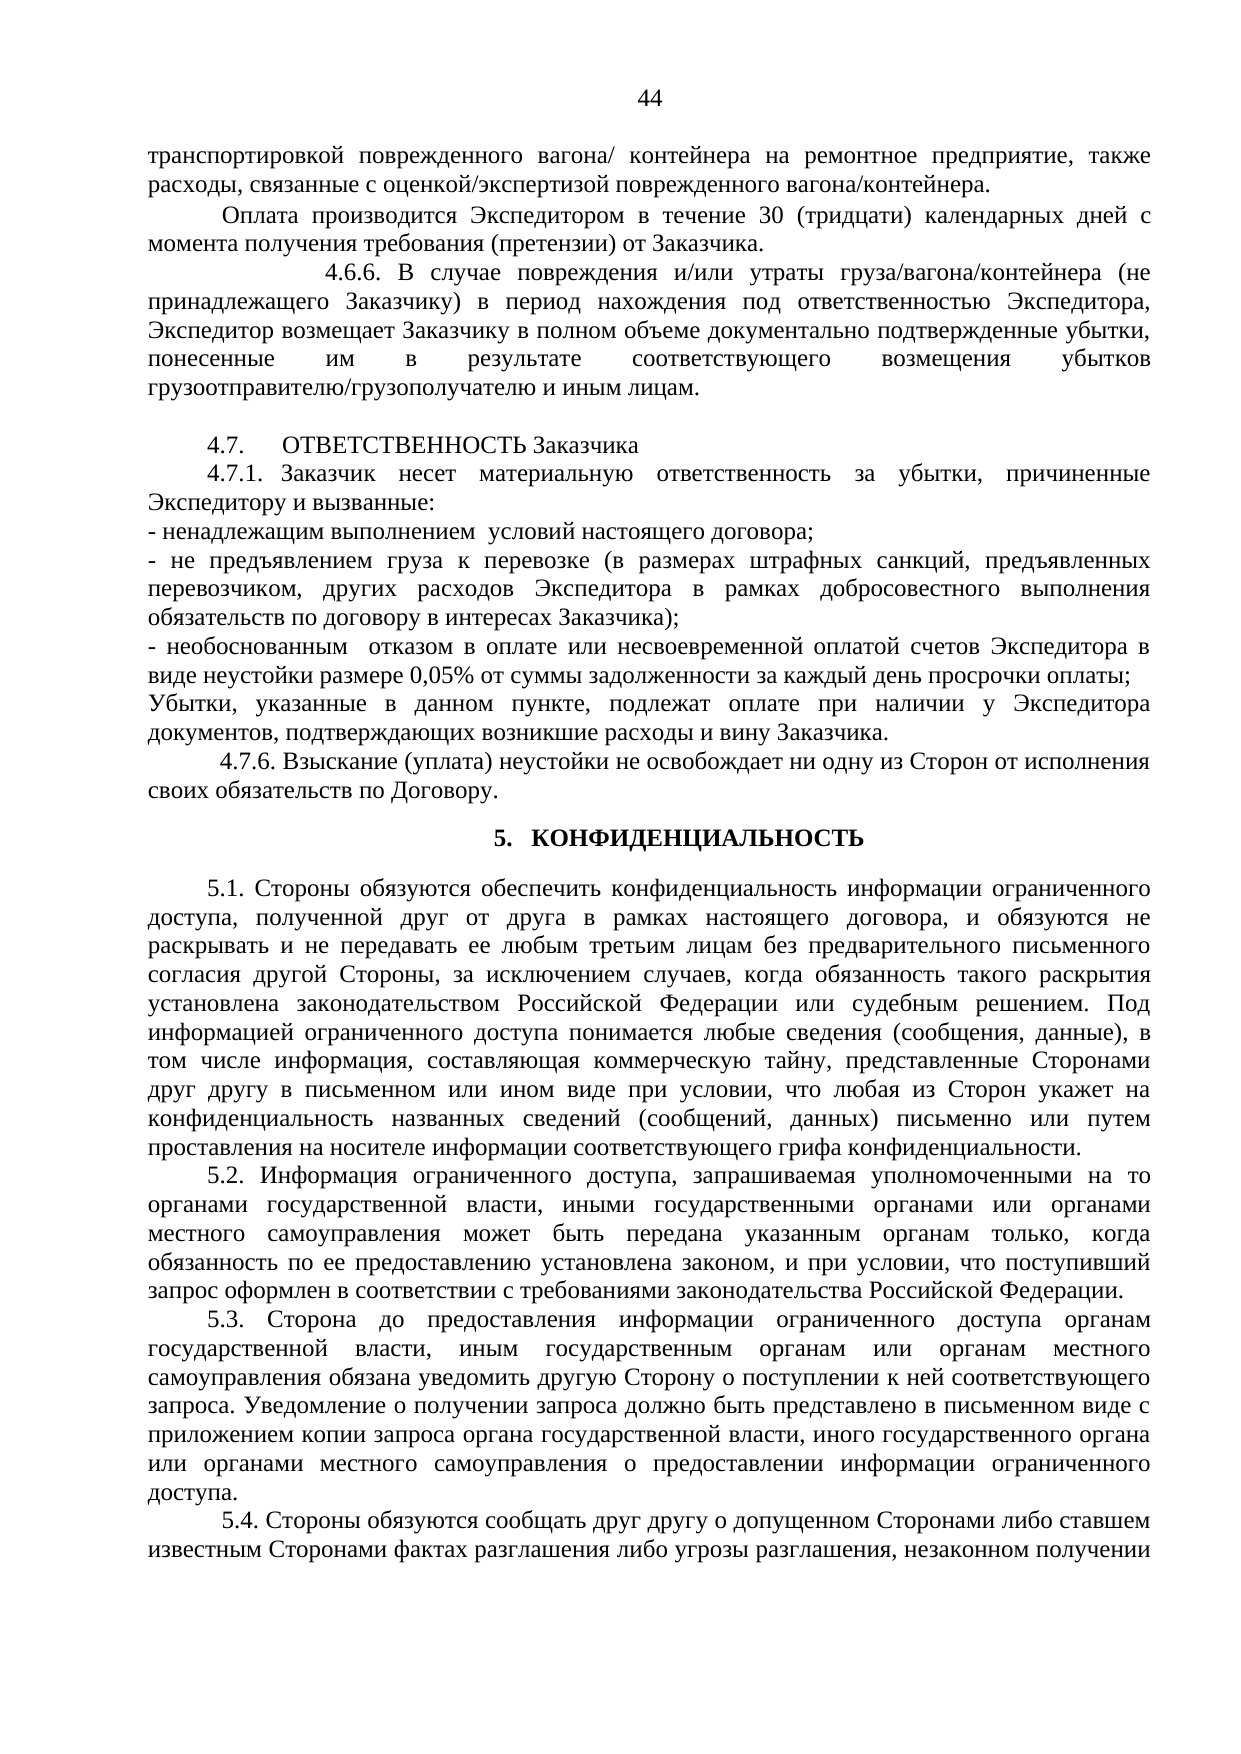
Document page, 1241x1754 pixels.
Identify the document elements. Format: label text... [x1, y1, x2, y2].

text 4.6.6. В случае повреждения и/или утраты груза/вагона/контейнера (не принадлежащего Заказчику) в период нахождения под ответственностью Экспедитора, Экспедитор возмещает Заказчику в полном объеме документально подтвержденные убытки, понесенные им в результате соответствующего возмещения убытков грузоотправителю/грузополучателю и иным лицам. [148, 257, 1152, 401]
text 4.7.6. Взыскание (уплата) неустойки не освобождает ни одну из Сторон от исполнения своих обязательств по Договору. [148, 746, 1152, 803]
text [148, 1505, 1152, 1563]
text - ненадлежащим выполнением условий настоящего договора; [148, 516, 1152, 545]
text 4.7. ОТВЕТСТВЕННОСТЬ Заказчика [148, 430, 1152, 458]
text - необоснованным отказом в оплате или несвоевременной оплатой счетов Экспедитора в виде неустойки размере 0,05% от суммы задолженности за каждый день просрочки оплаты; [148, 631, 1152, 688]
text 5.2. Информация ограниченного доступа, запрашиваемая уполномоченными на то органами государственной власти, иными государственными органами или органами местного самоуправления может быть передана указанным органам только, когда обязанность по ее предоставлению установлена законом, и при условии, что поступивший запрос оформлен в соответствии с требованиями законодательства Российской Федерации. [148, 1160, 1152, 1304]
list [148, 140, 1152, 198]
list КОНФИДЕНЦИАЛЬНОСТЬ [207, 823, 1152, 851]
text Оплата производится Экспедитором в течение 30 (тридцати) календарных дней с момента получения требования (претензии) от Заказчика. [148, 200, 1152, 257]
text Убытки, указанные в данном пункте, подлежат оплате при наличии у Экспедитора документов, подтверждающих возникшие расходы и вину Заказчика. [148, 688, 1152, 746]
text 4.7.1. Заказчик несет материальную ответственность за убытки, причиненные Экспедитору и вызванные: [148, 458, 1152, 516]
text - не предъявлением груза к перевозке (в размерах штрафных санкций, предъявленных перевозчиком, других расходов Экспедитора в рамках добросовестного выполнения обязательств по договору в интересах Заказчика); [148, 545, 1152, 631]
text 5.3. Сторона до предоставления информации ограниченного доступа органам государственной власти, иным государственным органам или органам местного самоуправления обязана уведомить другую Сторону о поступлении к ней соответствующего запроса. Уведомление о получении запроса должно быть представлено в письменном виде с приложением копии запроса органа государственной власти, иного государственного органа или органами местного самоуправления о предоставлении информации ограниченного доступа. [148, 1304, 1152, 1505]
text 5.1. Стороны обязуются обеспечить конфиденциальность информации ограниченного доступа, полученной друг от друга в рамках настоящего договора, и обязуются не раскрывать и не передавать ее любым третьим лицам без предварительного письменного согласия другой Стороны, за исключением случаев, когда обязанность такого раскрытия установлена законодательством Российской Федерации или судебным решением. Под информацией ограниченного доступа понимается любые сведения (сообщения, данные), в том числе информация, составляющая коммерческую тайну, представленные Сторонами друг другу в письменном или ином виде при условии, что любая из Сторон укажет на конфиденциальность названных сведений (сообщений, данных) письменно или путем проставления на носителе информации соответствующего грифа конфиденциальности. [148, 873, 1152, 1160]
